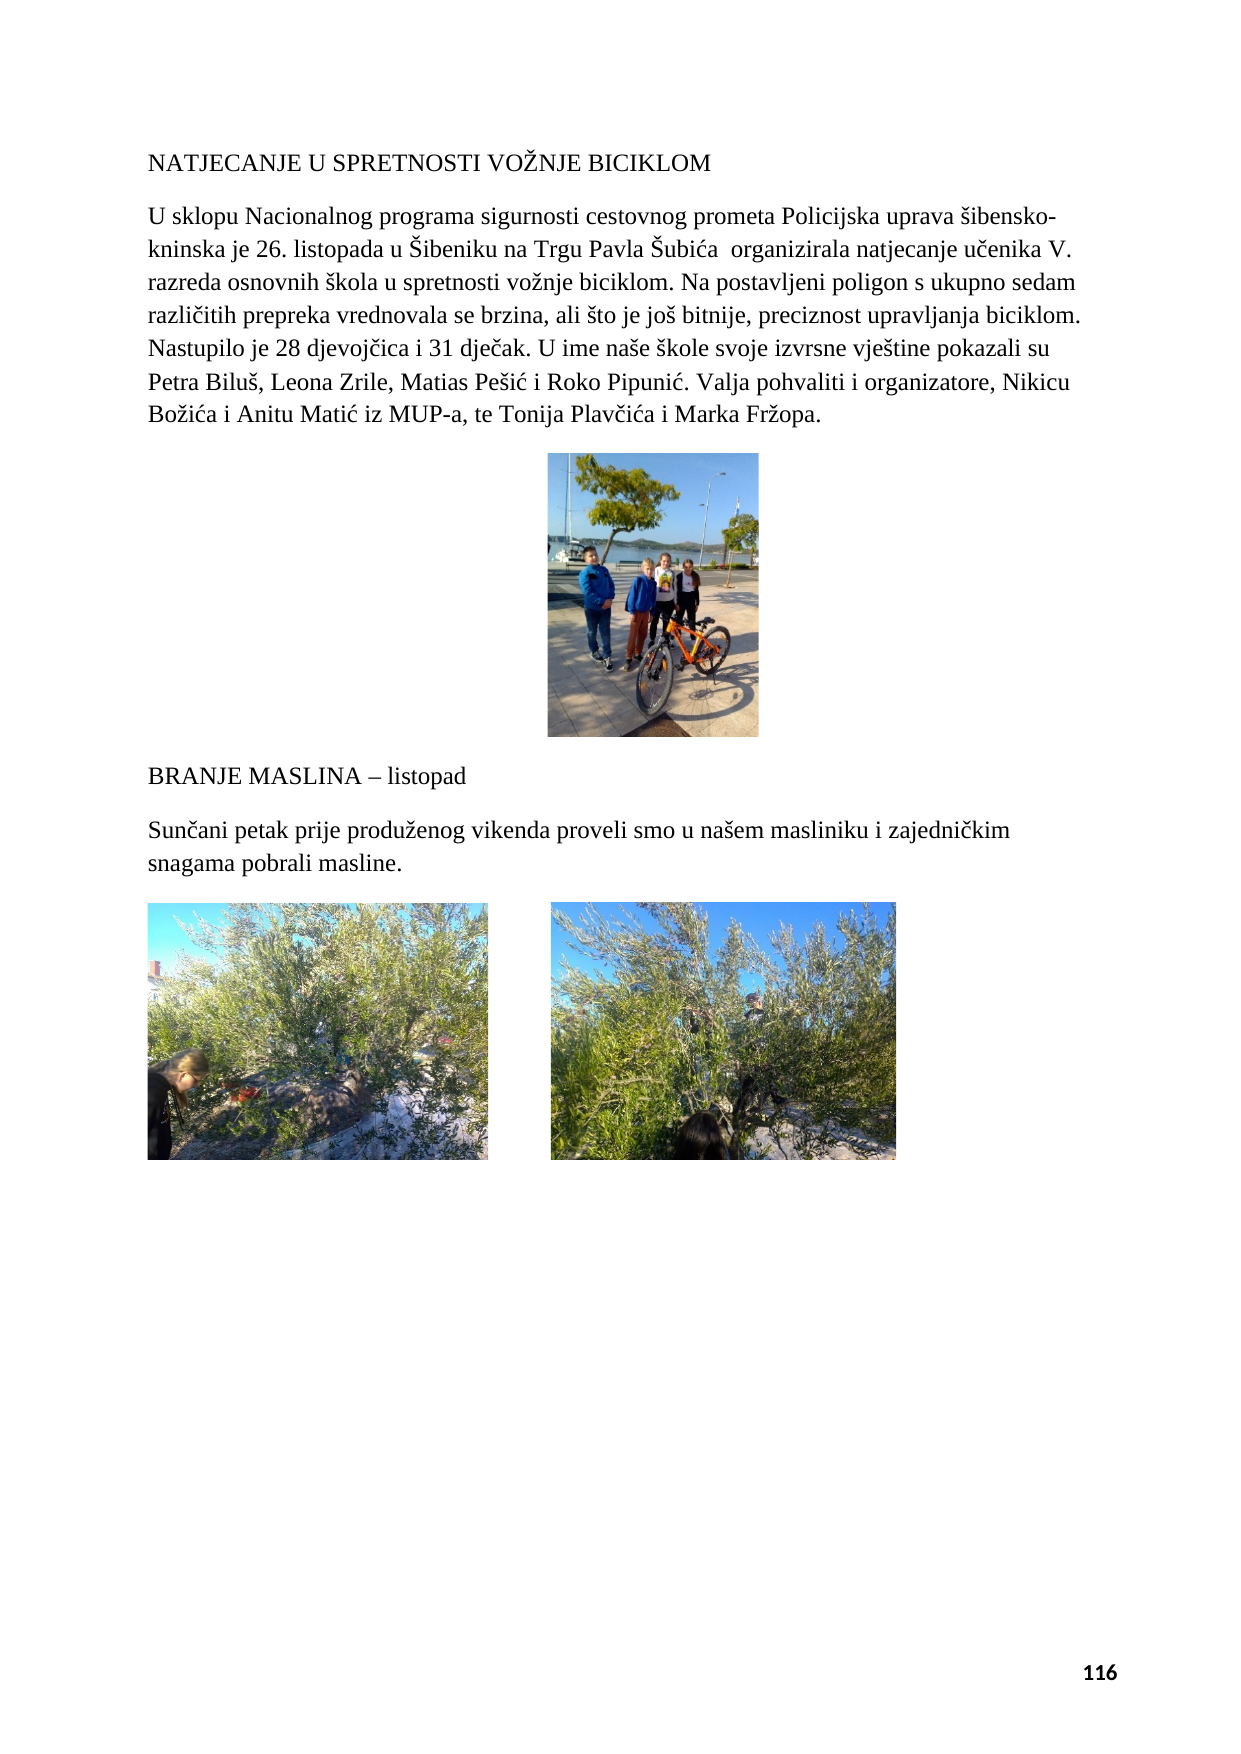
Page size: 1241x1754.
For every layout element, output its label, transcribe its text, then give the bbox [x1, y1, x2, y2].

text BRANJE MASLINA – listopad [148, 761, 1093, 790]
picture [550, 902, 897, 1160]
text Sunčani petak prije produženog vikenda proveli smo u našem masliniku i zajedničkim snagama pobrali masline. [148, 815, 1093, 877]
picture [547, 453, 759, 737]
text NATJECANJE U SPRETNOSTI VOŽNJE BICIKLOM [148, 148, 1093, 176]
picture [147, 903, 489, 1160]
text U sklopu Nacionalnog programa sigurnosti cestovnog prometa Policijska uprava šibensko-kninska je 26. listopada u Šibeniku na Trgu Pavla Šubića organizirala natjecanje učenika V. razreda osnovnih škola u spretnosti vožnje biciklom. Na postavljeni poligon s ukupno sedam različitih prepreka vrednovala se brzina, ali što je još bitnije, preciznost upravljanja biciklom. Nastupilo je 28 djevojčica i 31 dječak. U ime naše škole svoje izvrsne vještine pokazali su Petra Biluš, Leona Zrile, Matias Pešić i Roko Pipunić. Valja pohvaliti i organizatore, Nikicu Božića i Anitu Matić iz MUP-a, te Tonija Plavčića i Marka Fržopa. [148, 201, 1093, 428]
